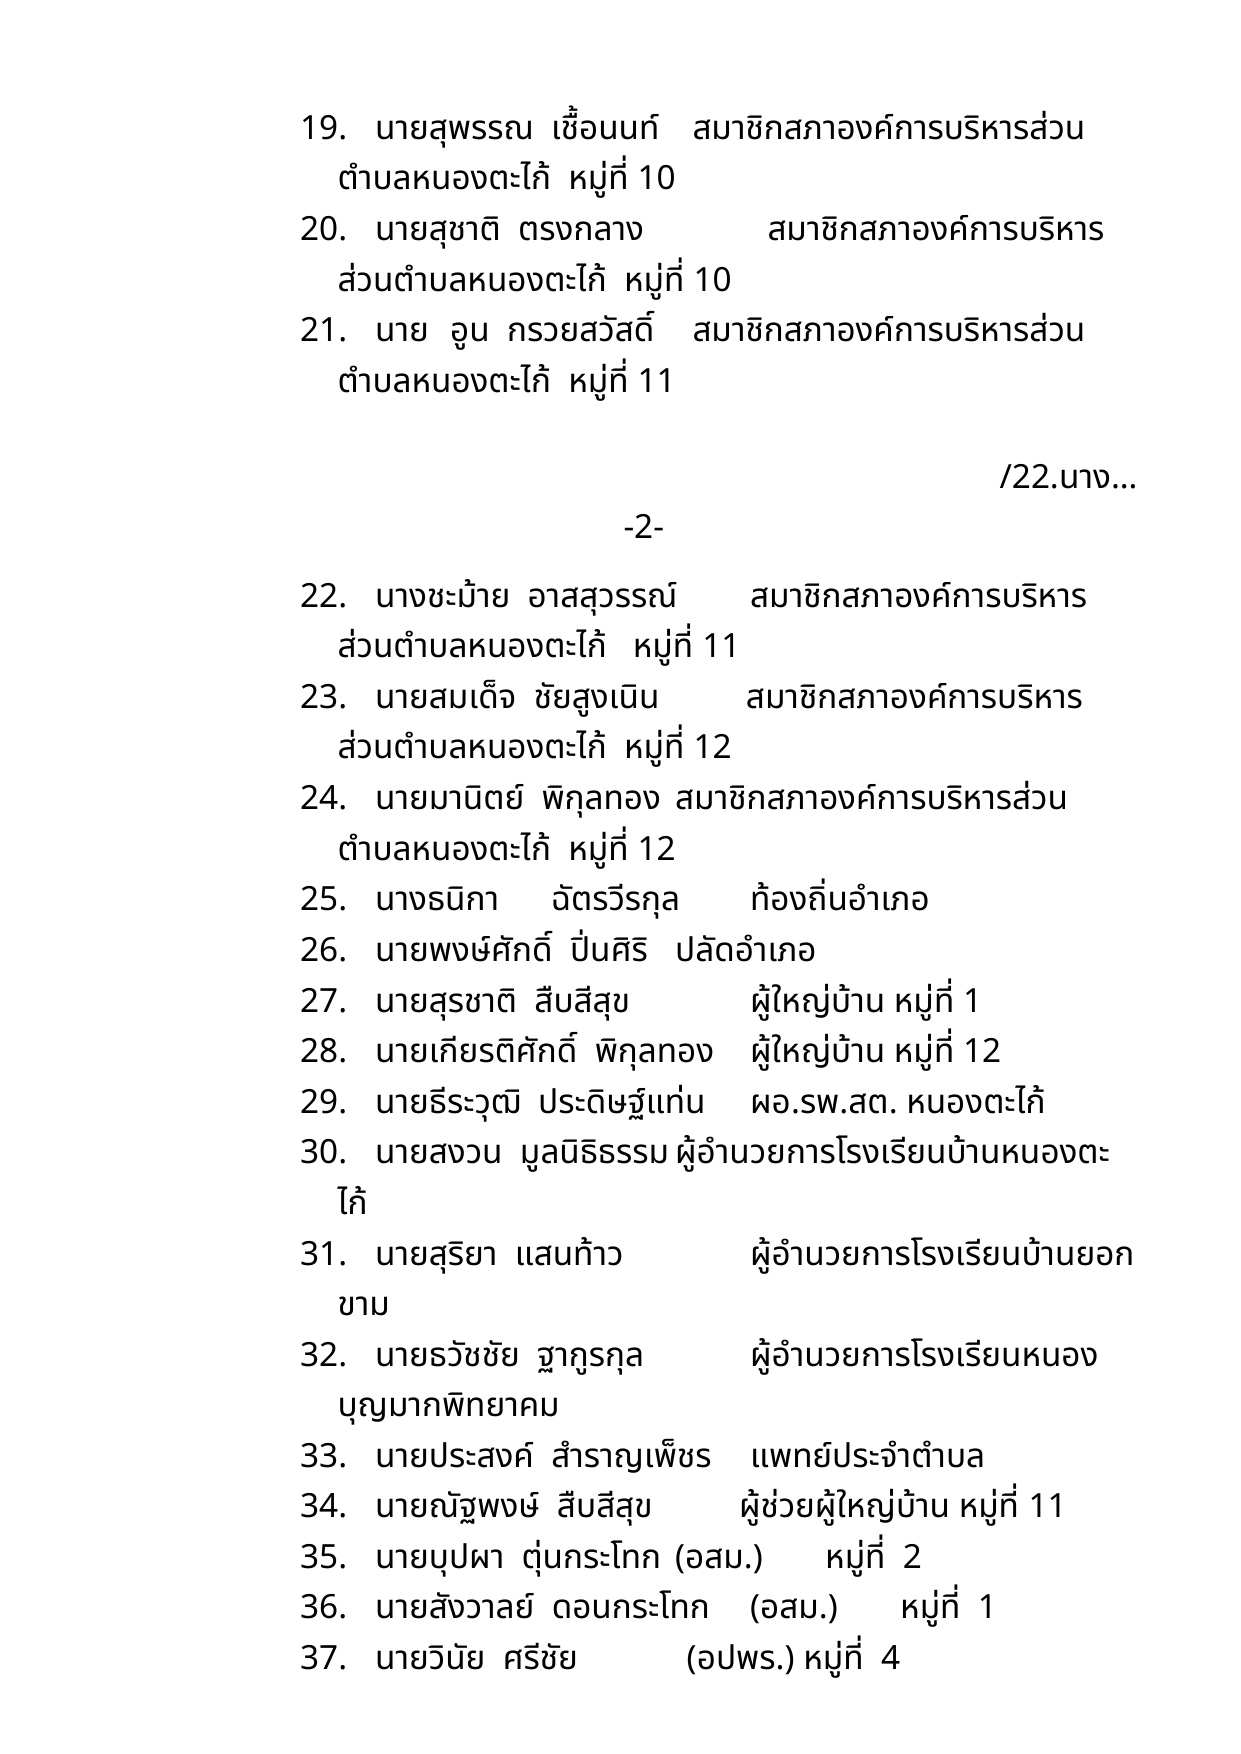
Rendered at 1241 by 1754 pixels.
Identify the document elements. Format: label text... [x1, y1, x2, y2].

list นางชะม้าย อาสสุวรรณ์ สมาชิกสภาองค์การบริหารส่วนตำบลหนองตะไก้ หมู่ที่ 11 [300, 571, 1137, 673]
list นายสุพรรณ เชื้อนนท์ สมาชิกสภาองค์การบริหารส่วนตำบลหนองตะไก้ หมู่ที่ 10 [300, 103, 1137, 205]
list นายธีระวุฒิ ประดิษฐ์แท่น ผอ.รพ.สต. หนองตะไก้ [300, 1078, 1137, 1128]
list นายสุชาติ ตรงกลาง สมาชิกสภาองค์การบริหารส่วนตำบลหนองตะไก้ หมู่ที่ 10 [300, 205, 1137, 306]
list นายธวัชชัย ฐากูรกุล ผู้อำนวยการโรงเรียนหนองบุญมากพิทยาคม [300, 1330, 1137, 1431]
list นาย อูน กรวยสวัสดิ์ สมาชิกสภาองค์การบริหารส่วนตำบลหนองตะไก้ หมู่ที่ 11 [300, 306, 1137, 407]
list นายพงษ์ศักดิ์ ปิ่นศิริ ปลัดอำเภอ [300, 926, 1137, 976]
list นายประสงค์ สำราญเพ็ชร แพทย์ประจำตำบล [300, 1431, 1137, 1482]
list นายสุรชาติ สืบสีสุข ผู้ใหญ่บ้าน หมู่ที่ 1 [300, 976, 1137, 1027]
text -2- [150, 503, 1137, 549]
list นายสุริยา แสนท้าว ผู้อำนวยการโรงเรียนบ้านยอกขาม [300, 1229, 1137, 1330]
list นายสงวน มูลนิธิธรรม ผู้อำนวยการโรงเรียนบ้านหนองตะไก้ [300, 1128, 1137, 1229]
list นายวินัย ศรีชัย (อปพร.) หมู่ที่ 4 [300, 1634, 1137, 1684]
list นายบุปผา ตุ่นกระโทก (อสม.) หมู่ที่ 2 [300, 1533, 1137, 1583]
list นายสมเด็จ ชัยสูงเนิน สมาชิกสภาองค์การบริหารส่วนตำบลหนองตะไก้ หมู่ที่ 12 [300, 673, 1137, 774]
list นายมานิตย์ พิกุลทอง สมาชิกสภาองค์การบริหารส่วนตำบลหนองตะไก้ หมู่ที่ 12 [300, 774, 1137, 875]
list นายสังวาลย์ ดอนกระโทก (อสม.) หมู่ที่ 1 [300, 1583, 1137, 1634]
text /22.นาง… [150, 453, 1137, 503]
list นางธนิกา ฉัตรวีรกุล ท้องถิ่นอำเภอ [300, 875, 1137, 926]
list นายเกียรติศักดิ์ พิกุลทอง ผู้ใหญ่บ้าน หมู่ที่ 12 [300, 1027, 1137, 1078]
list นายณัฐพงษ์ สืบสีสุข ผู้ช่วยผู้ใหญ่บ้าน หมู่ที่ 11 [300, 1482, 1137, 1533]
